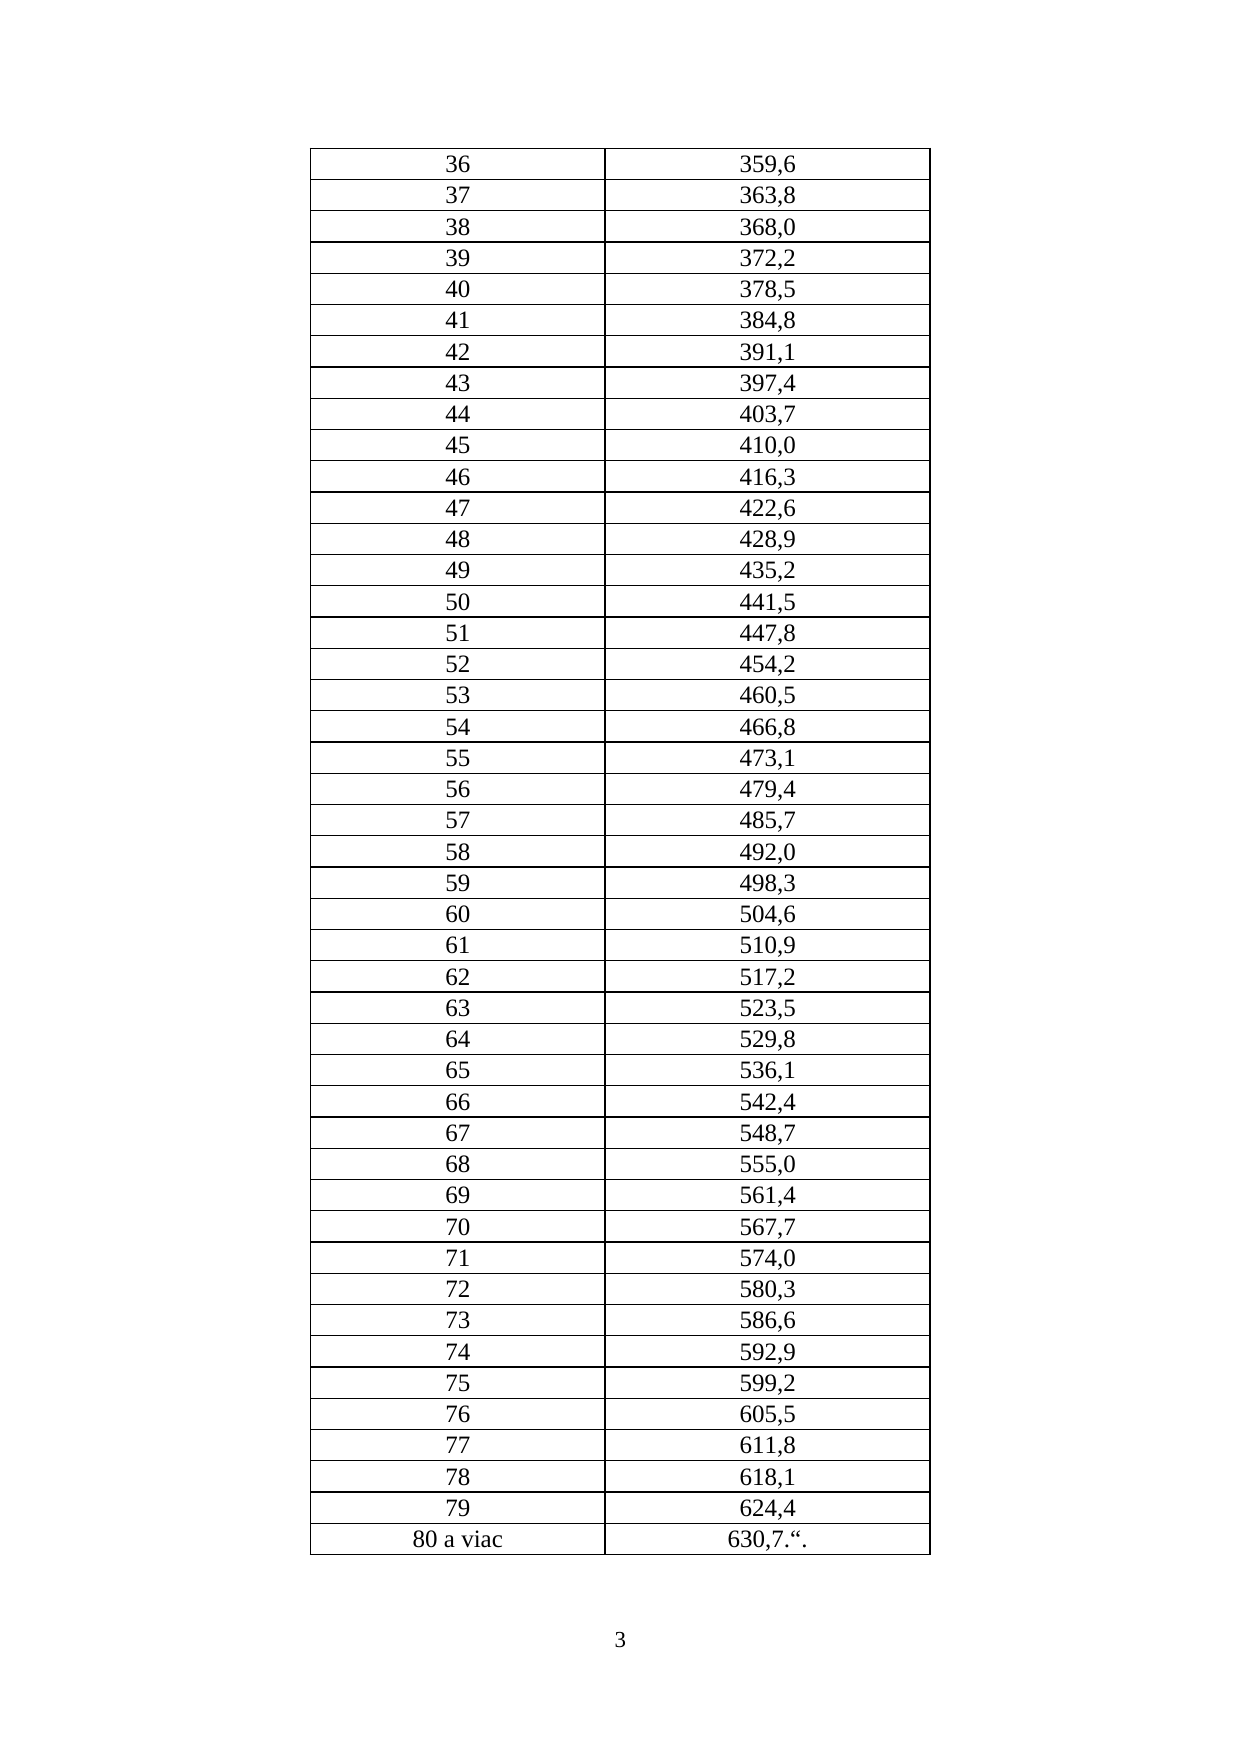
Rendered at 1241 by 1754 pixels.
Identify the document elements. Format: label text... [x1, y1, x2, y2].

table_cell 492,0 [606, 836, 929, 866]
table_cell 542,4 [606, 1086, 929, 1116]
table_cell 630,7.“. [606, 1524, 929, 1554]
table_cell 460,5 [606, 680, 929, 710]
table_cell 74 [311, 1336, 604, 1366]
table_cell 510,9 [606, 930, 929, 960]
table_cell 75 [311, 1368, 604, 1398]
table_cell 70 [311, 1211, 604, 1241]
table_cell 403,7 [606, 399, 929, 429]
table_cell 624,4 [606, 1493, 929, 1523]
table_cell 618,1 [606, 1461, 929, 1491]
table_cell 586,6 [606, 1305, 929, 1335]
table_cell 79 [311, 1493, 604, 1523]
table_cell 55 [311, 743, 604, 773]
table_cell 80 a viac [311, 1524, 604, 1554]
table_cell 517,2 [606, 961, 929, 991]
table_cell 37 [311, 180, 604, 210]
table_cell 45 [311, 430, 604, 460]
table_cell 71 [311, 1243, 604, 1273]
table_cell 372,2 [606, 243, 929, 273]
table_cell 48 [311, 524, 604, 554]
table_cell 77 [311, 1430, 604, 1460]
table_cell 60 [311, 899, 604, 929]
table_cell 428,9 [606, 524, 929, 554]
table_cell 65 [311, 1055, 604, 1085]
table_cell 76 [311, 1399, 604, 1429]
table_cell 52 [311, 649, 604, 679]
table_cell 51 [311, 618, 604, 648]
table_cell 611,8 [606, 1430, 929, 1460]
table_cell 41 [311, 305, 604, 335]
table_cell 485,7 [606, 805, 929, 835]
table_cell 561,4 [606, 1180, 929, 1210]
table_cell 57 [311, 805, 604, 835]
table_cell 580,3 [606, 1274, 929, 1304]
table_cell 359,6 [606, 149, 929, 179]
table_cell 63 [311, 993, 604, 1023]
table_cell 548,7 [606, 1118, 929, 1148]
table_cell 73 [311, 1305, 604, 1335]
table_cell 378,5 [606, 274, 929, 304]
table_cell 523,5 [606, 993, 929, 1023]
table_cell 605,5 [606, 1399, 929, 1429]
table_cell 368,0 [606, 211, 929, 241]
table_cell 72 [311, 1274, 604, 1304]
table_cell 447,8 [606, 618, 929, 648]
table_cell 58 [311, 836, 604, 866]
table_cell 40 [311, 274, 604, 304]
table_cell 66 [311, 1086, 604, 1116]
table_cell 435,2 [606, 555, 929, 585]
table_cell 555,0 [606, 1149, 929, 1179]
table_cell 69 [311, 1180, 604, 1210]
table_cell 59 [311, 868, 604, 898]
table_cell 61 [311, 930, 604, 960]
table_cell 504,6 [606, 899, 929, 929]
table_cell 441,5 [606, 586, 929, 616]
table_cell 454,2 [606, 649, 929, 679]
table_cell 62 [311, 961, 604, 991]
table_cell 479,4 [606, 774, 929, 804]
table_cell 47 [311, 493, 604, 523]
table_cell 64 [311, 1024, 604, 1054]
table_cell 43 [311, 368, 604, 398]
table_cell 410,0 [606, 430, 929, 460]
table_cell 529,8 [606, 1024, 929, 1054]
table_cell 38 [311, 211, 604, 241]
table_cell 384,8 [606, 305, 929, 335]
table_cell 36 [311, 149, 604, 179]
table_cell 592,9 [606, 1336, 929, 1366]
table_cell 50 [311, 586, 604, 616]
table_cell 567,7 [606, 1211, 929, 1241]
table_cell 46 [311, 461, 604, 491]
table_cell 56 [311, 774, 604, 804]
table_cell 498,3 [606, 868, 929, 898]
table_cell 391,1 [606, 336, 929, 366]
table_cell 473,1 [606, 743, 929, 773]
table_cell 53 [311, 680, 604, 710]
table_cell 67 [311, 1118, 604, 1148]
table_cell 44 [311, 399, 604, 429]
table_cell 574,0 [606, 1243, 929, 1273]
table_cell 363,8 [606, 180, 929, 210]
table_cell 599,2 [606, 1368, 929, 1398]
table_cell 78 [311, 1461, 604, 1491]
table_cell 68 [311, 1149, 604, 1179]
table_cell 49 [311, 555, 604, 585]
table_cell 54 [311, 711, 604, 741]
table_cell 39 [311, 243, 604, 273]
table_cell 536,1 [606, 1055, 929, 1085]
table_cell 466,8 [606, 711, 929, 741]
table_cell 416,3 [606, 461, 929, 491]
table_cell 397,4 [606, 368, 929, 398]
table_cell 42 [311, 336, 604, 366]
table_cell 422,6 [606, 493, 929, 523]
